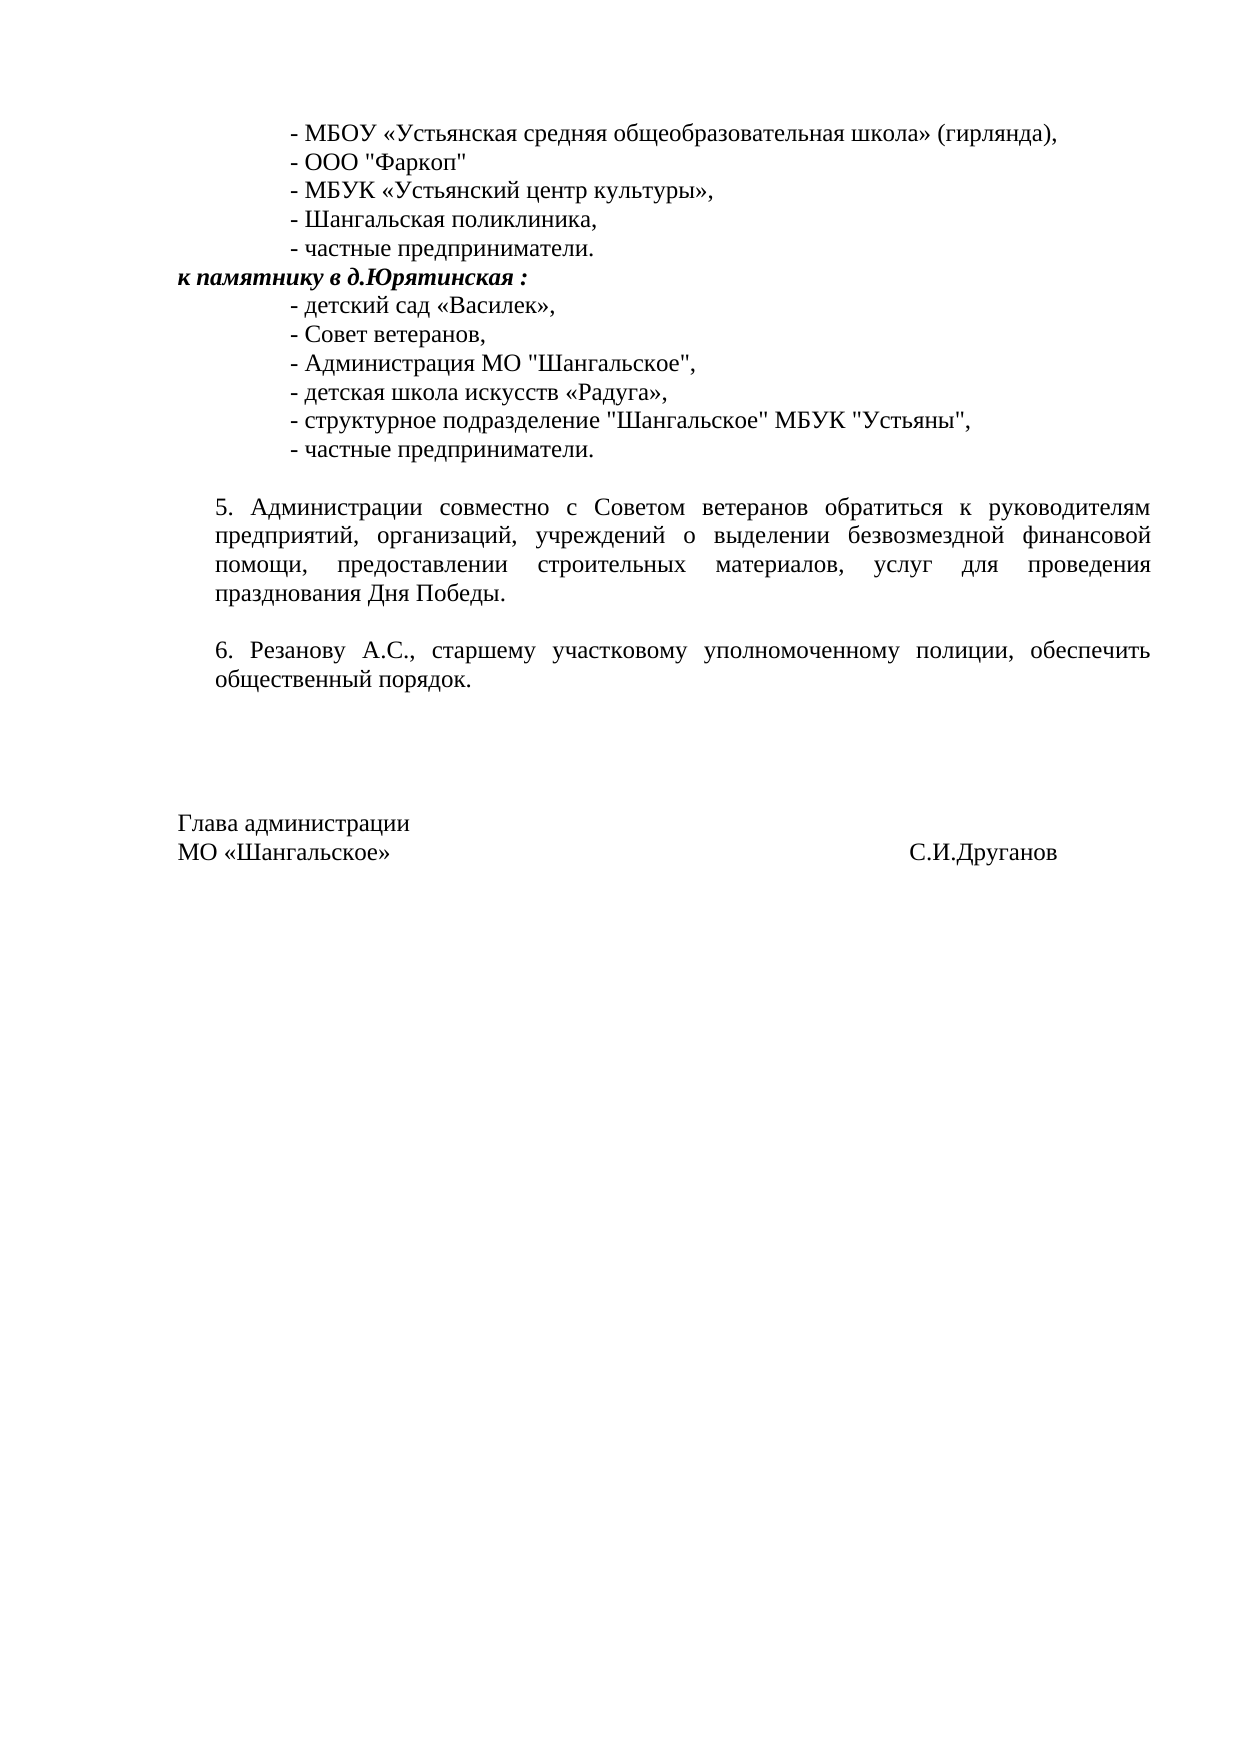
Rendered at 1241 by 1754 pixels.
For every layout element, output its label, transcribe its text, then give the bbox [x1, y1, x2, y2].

text - структурное подразделение "Шангальское" МБУК "Устьяны", [290, 406, 1152, 434]
text - МБУК «Устьянский центр культуры», [290, 176, 1152, 204]
text 5. Администрации совместно с Советом ветеранов обратиться к руководителям предприятий, организаций, учреждений о выделении безвозмездной финансовой помощи, предоставлении строительных материалов, услуг для проведения празднования Дня Победы. [215, 492, 1152, 607]
text Глава администрации [177, 808, 1152, 837]
text 6. Резанову А.С., старшему участковому уполномоченному полиции, обеспечить общественный порядок. [215, 636, 1152, 693]
text - частные предприниматели. [290, 434, 1152, 463]
text - Совет ветеранов, [290, 319, 1152, 348]
text - МБОУ «Устьянская средняя общеобразовательная школа» (гирлянда), [290, 118, 1152, 147]
text МО «Шангальское» С.И.Друганов [177, 837, 1152, 866]
text - частные предприниматели. [290, 233, 1152, 262]
text - ООО "Фаркоп" [290, 147, 1152, 176]
text - детская школа искусств «Радуга», [290, 377, 1152, 406]
text к памятнику в д.Юрятинская : [177, 262, 1152, 291]
text - Шангальская поликлиника, [290, 204, 1152, 233]
text - детский сад «Василек», [290, 291, 1152, 319]
text - Администрация МО "Шангальское", [290, 348, 1152, 377]
